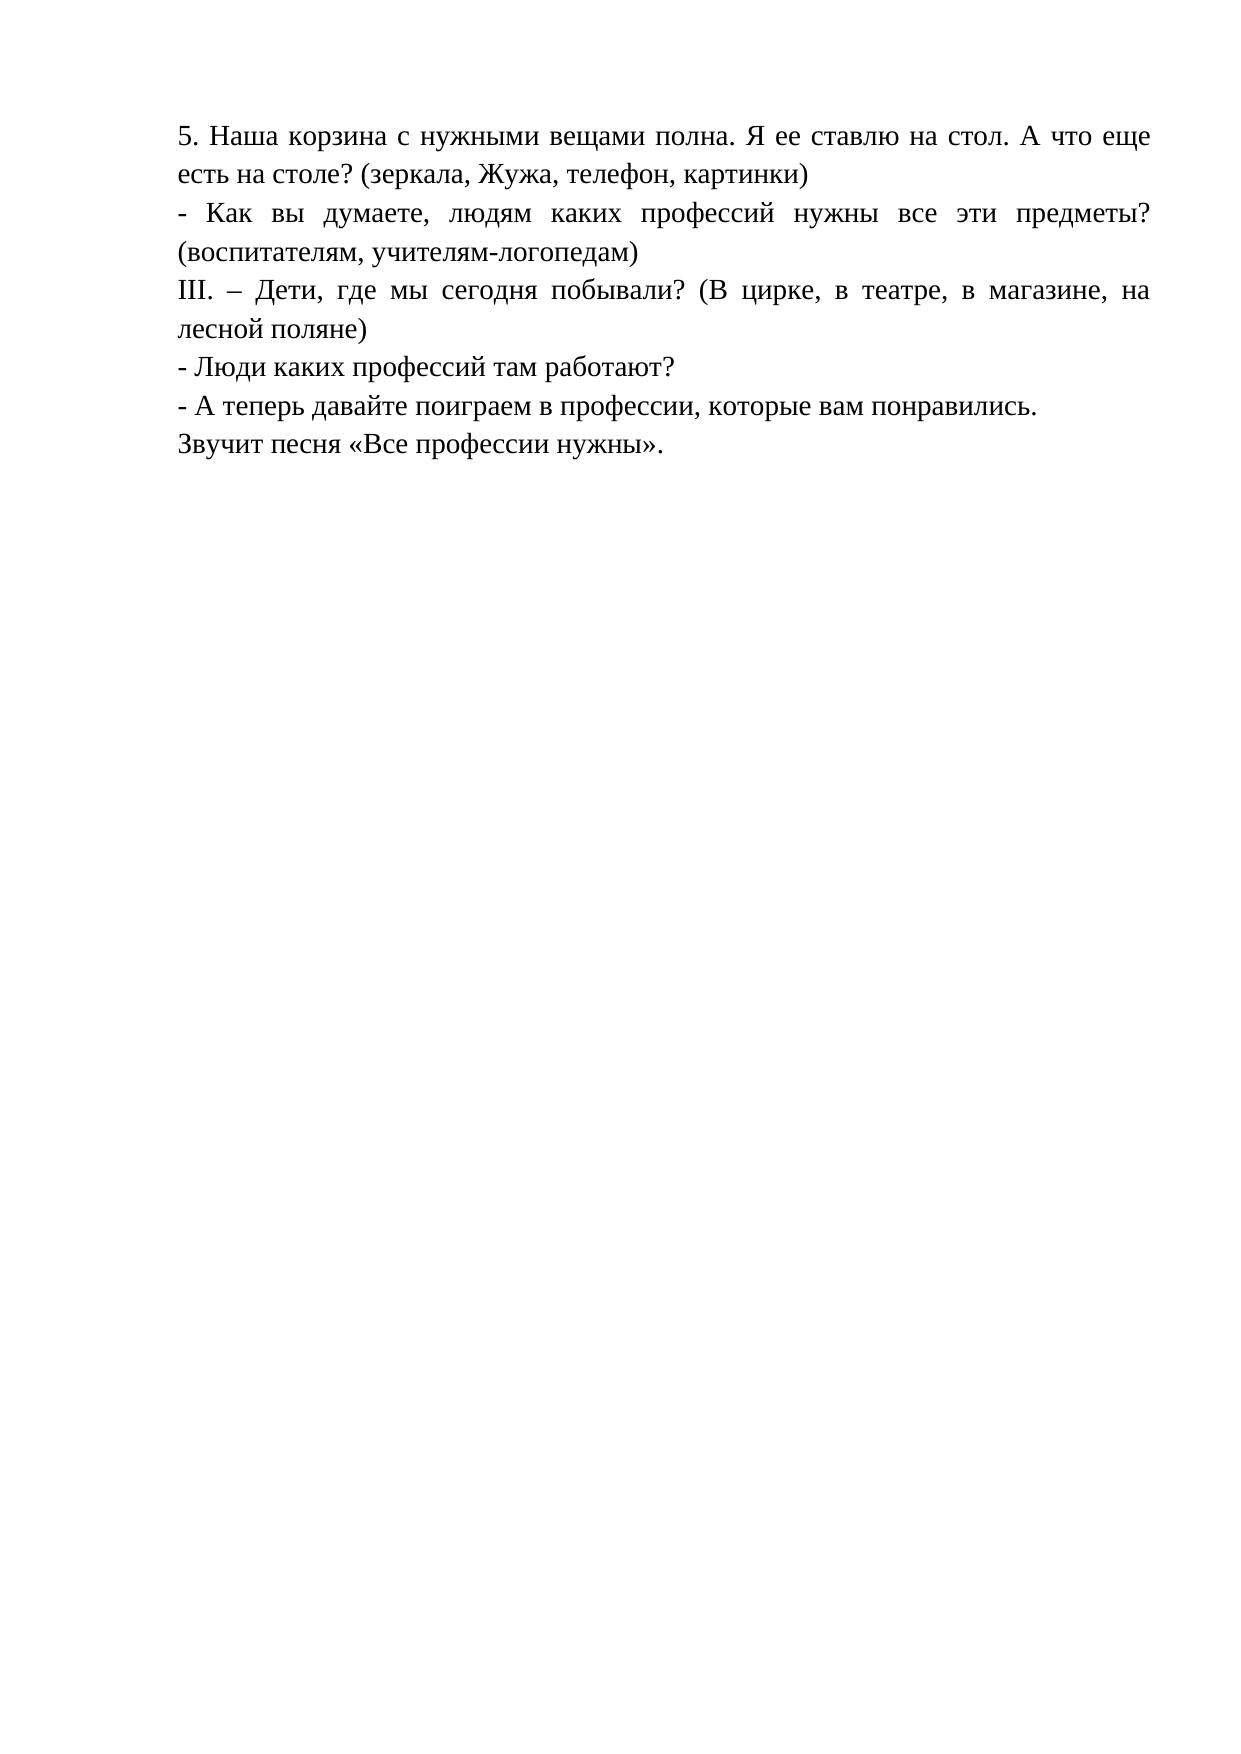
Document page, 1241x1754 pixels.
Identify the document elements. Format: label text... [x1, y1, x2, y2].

text III. – Дети, где мы сегодня побывали? (В цирке, в театре, в магазине, на лесной поляне) [177, 272, 1152, 344]
text 5. Наша корзина с нужными вещами полна. Я ее ставлю на стол. А что еще есть на столе? (зеркала, Жужа, телефон, картинки) [177, 118, 1152, 190]
text - Люди каких профессий там работают? [177, 349, 1152, 383]
text - Как вы думаете, людям каких профессий нужны все эти предметы? (воспитателям, учителям-логопедам) [177, 195, 1152, 267]
text - А теперь давайте поиграем в профессии, которые вам понравились. [177, 388, 1152, 421]
text Звучит песня «Все профессии нужны». [177, 426, 1152, 460]
